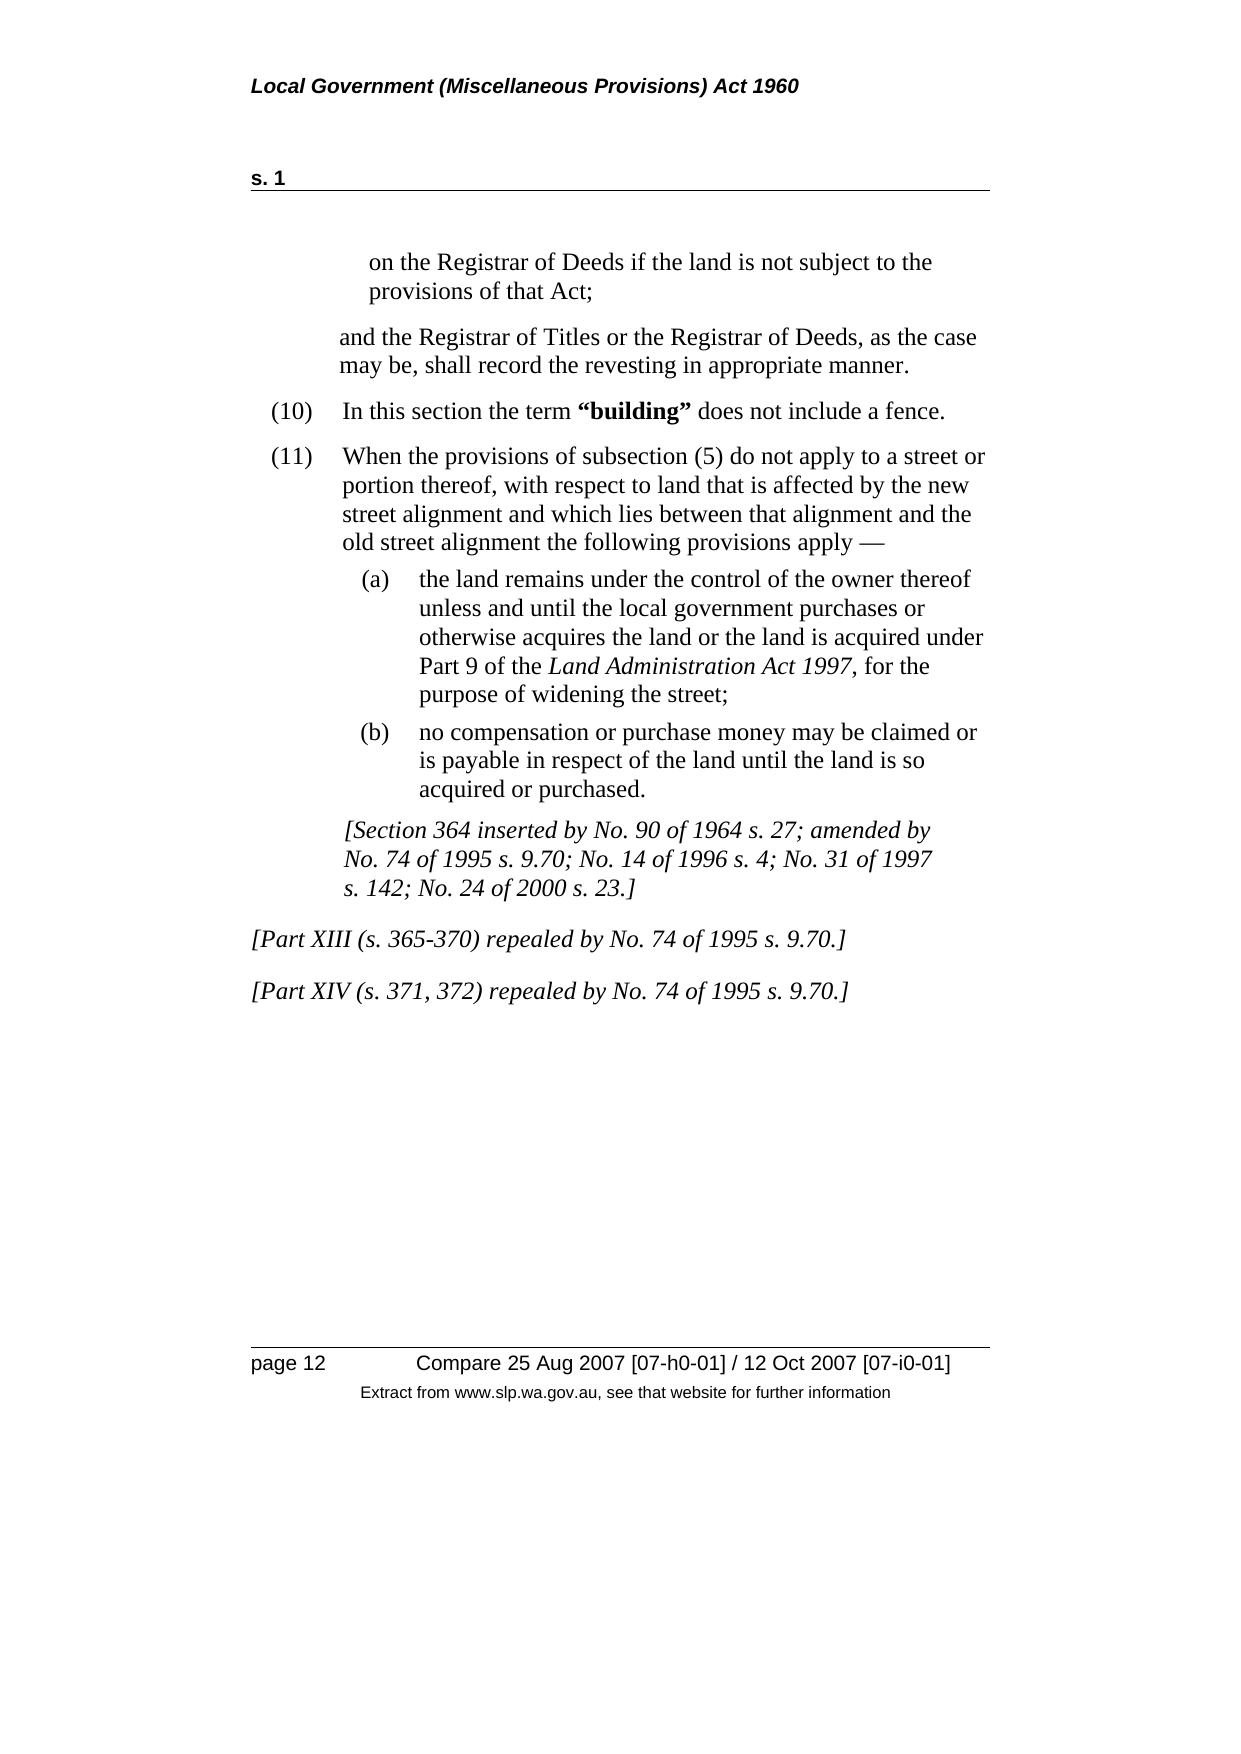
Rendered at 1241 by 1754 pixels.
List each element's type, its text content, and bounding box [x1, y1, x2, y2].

text [Part XIV (s. 371, 372) repealed by No. 74 of 1995 s. 9.70.] [251, 976, 990, 1005]
text (a) the land remains under the control of the owner thereof unless and until the local government purchases or otherwise acquires the land or the land is acquired under Part 9 of the Land Administration Act 1997, for the purpose of widening the street; [251, 564, 990, 708]
text (b) no compensation or purchase money may be claimed or is payable in respect of the land until the land is so acquired or purchased. [251, 717, 990, 803]
text [Section 364 inserted by No. 90 of 1964 s. 27; amended by No. 74 of 1995 s. 9.70; No. 14 of 1996 s. 4; No. 31 of 1997 s. 142; No. 24 of 2000 s. 23.] [251, 815, 990, 902]
text on the Registrar of Deeds if the land is not subject to the provisions of that Act; [251, 247, 990, 305]
text and the Registrar of Titles or the Registrar of Deeds, as the case may be, shall record the revesting in appropriate manner. [251, 322, 990, 379]
text (10) In this section the term “building” does not include a fence. [251, 396, 990, 424]
text (11) When the provisions of subsection (5) do not apply to a street or portion thereof, with respect to land that is affected by the new street alignment and which lies between that alignment and the old street alignment the following provisions apply — [251, 441, 990, 556]
text [Part XIII (s. 365-370) repealed by No. 74 of 1995 s. 9.70.] [251, 924, 990, 953]
